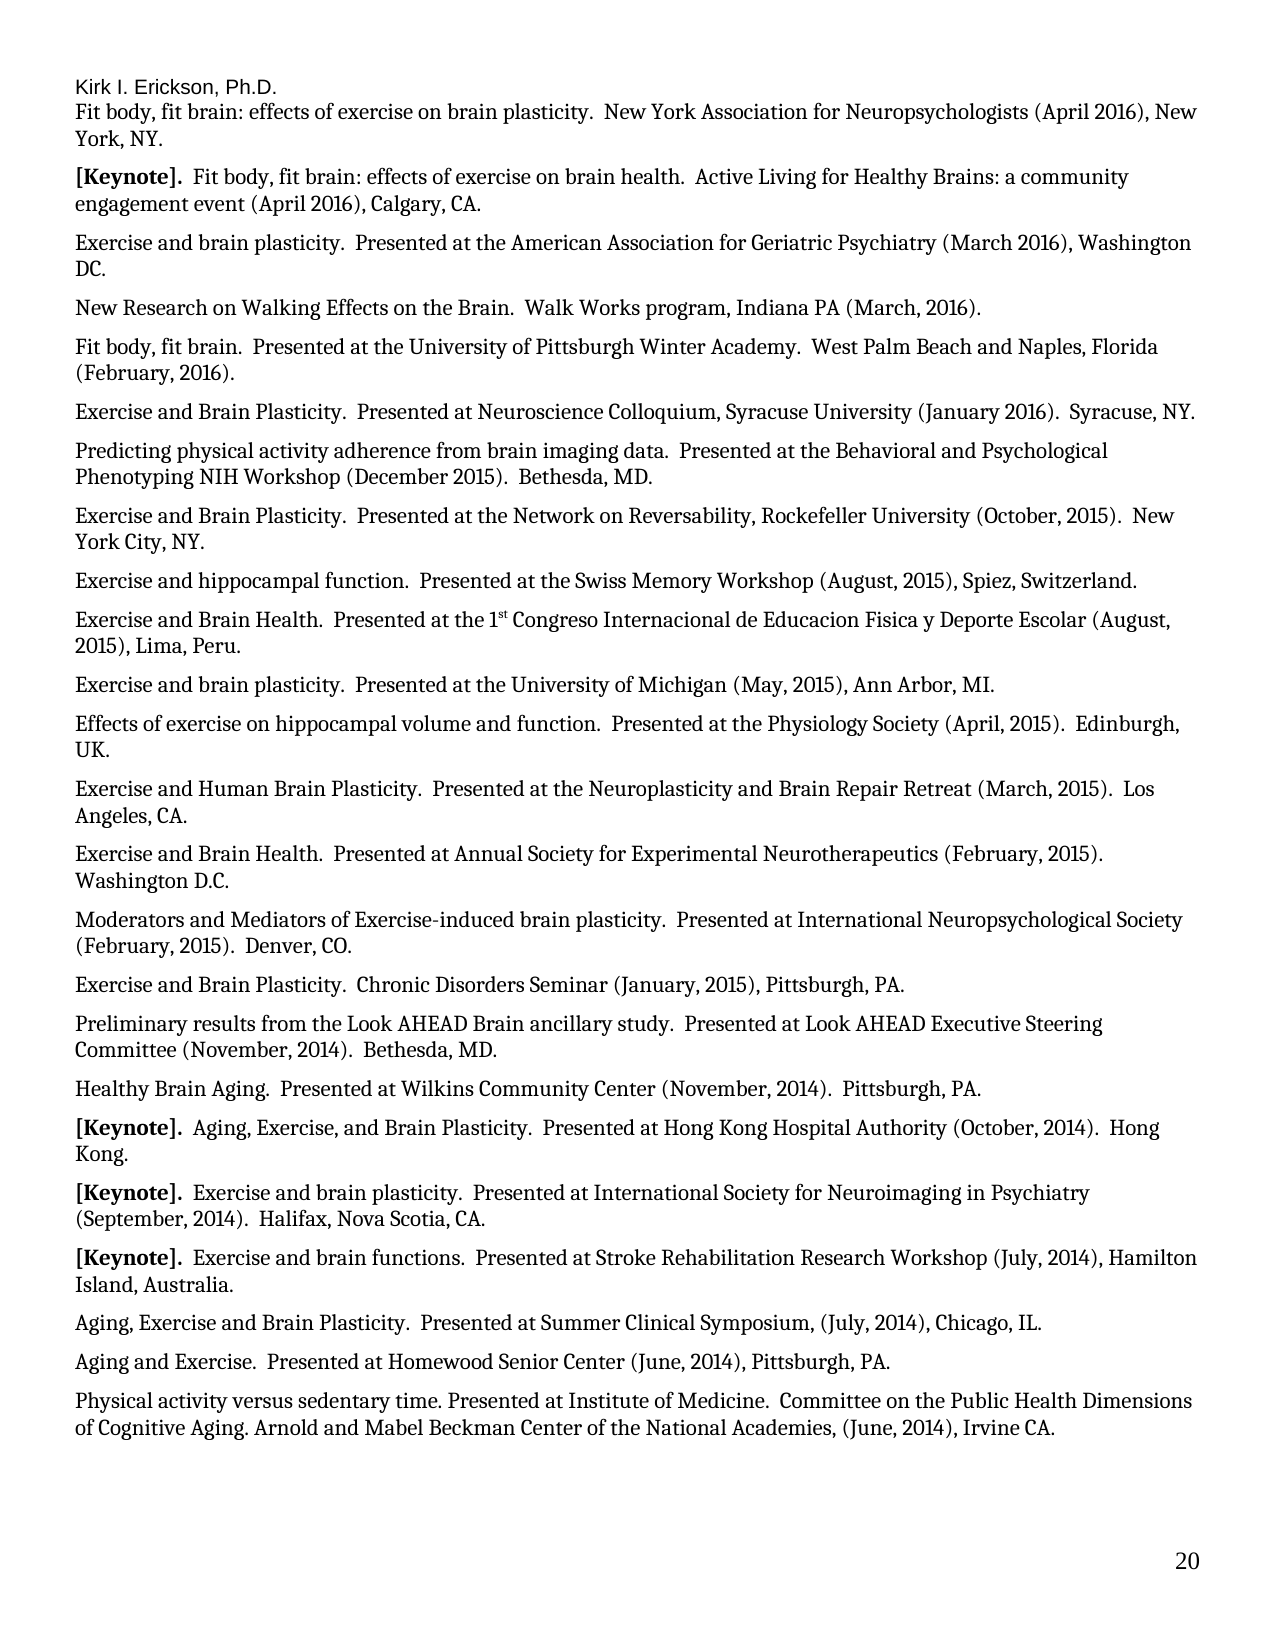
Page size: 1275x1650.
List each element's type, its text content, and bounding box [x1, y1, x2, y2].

text Exercise and hippocampal function. Presented at the Swiss Memory Workshop (August, 2015), Spiez, Switzerland. [75, 568, 1200, 594]
text Physical activity versus sedentary time. Presented at Institute of Medicine. Committee on the Public Health Dimensions of Cognitive Aging. Arnold and Mabel Beckman Center of the National Academies, (June, 2014), Irvine CA. [75, 1388, 1200, 1441]
text Aging, Exercise and Brain Plasticity. Presented at Summer Clinical Symposium, (July, 2014), Chicago, IL. [75, 1310, 1200, 1337]
text Aging and Exercise. Presented at Homewood Senior Center (June, 2014), Pittsburgh, PA. [75, 1349, 1200, 1375]
text Fit body, fit brain. Presented at the University of Pittsburgh Winter Academy. West Palm Beach and Naples, Florida (February, 2016). [75, 333, 1200, 386]
text Exercise and Brain Health. Presented at the 1st Congreso Internacional de Educacion Fisica y Deporte Escolar (August, 2015), Lima, Peru. [75, 607, 1200, 659]
text Exercise and Brain Health. Presented at Annual Society for Experimental Neurotherapeutics (February, 2015). Washington D.C. [75, 841, 1200, 894]
text Exercise and Brain Plasticity. Chronic Disorders Seminar (January, 2015), Pittsburgh, PA. [75, 972, 1200, 998]
text Exercise and brain plasticity. Presented at the University of Michigan (May, 2015), Ann Arbor, MI. [75, 672, 1200, 698]
text [Keynote]. Exercise and brain plasticity. Presented at International Society for Neuroimaging in Psychiatry (September, 2014). Halifax, Nova Scotia, CA. [75, 1180, 1200, 1232]
text [Keynote]. Exercise and brain functions. Presented at Stroke Rehabilitation Research Workshop (July, 2014), Hamilton Island, Australia. [75, 1245, 1200, 1298]
text New Research on Walking Effects on the Brain. Walk Works program, Indiana PA (March, 2016). [75, 294, 1200, 321]
text Exercise and brain plasticity. Presented at the American Association for Geriatric Psychiatry (March 2016), Washington DC. [75, 229, 1200, 282]
text Fit body, fit brain: effects of exercise on brain plasticity. New York Association for Neuropsychologists (April 2016), New York, NY. [75, 99, 1200, 152]
text Preliminary results from the Look AHEAD Brain ancillary study. Presented at Look AHEAD Executive Steering Committee (November, 2014). Bethesda, MD. [75, 1011, 1200, 1063]
text [Keynote]. Aging, Exercise, and Brain Plasticity. Presented at Hong Kong Hospital Authority (October, 2014). Hong Kong. [75, 1114, 1200, 1167]
text Exercise and Brain Plasticity. Presented at Neuroscience Colloquium, Syracuse University (January 2016). Syracuse, NY. [75, 399, 1200, 425]
text Moderators and Mediators of Exercise-induced brain plasticity. Presented at International Neuropsychological Society (February, 2015). Denver, CO. [75, 906, 1200, 959]
text Exercise and Human Brain Plasticity. Presented at the Neuroplasticity and Brain Repair Retreat (March, 2015). Los Angeles, CA. [75, 776, 1200, 829]
text Exercise and Brain Plasticity. Presented at the Network on Reversability, Rockefeller University (October, 2015). New York City, NY. [75, 503, 1200, 555]
text Predicting physical activity adherence from brain imaging data. Presented at the Behavioral and Psychological Phenotyping NIH Workshop (December 2015). Bethesda, MD. [75, 437, 1200, 490]
text Healthy Brain Aging. Presented at Wilkins Community Center (November, 2014). Pittsburgh, PA. [75, 1076, 1200, 1102]
text [Keynote]. Fit body, fit brain: effects of exercise on brain health. Active Living for Healthy Brains: a community engagement event (April 2016), Calgary, CA. [75, 164, 1200, 217]
text Effects of exercise on hippocampal volume and function. Presented at the Physiology Society (April, 2015). Edinburgh, UK. [75, 711, 1200, 763]
